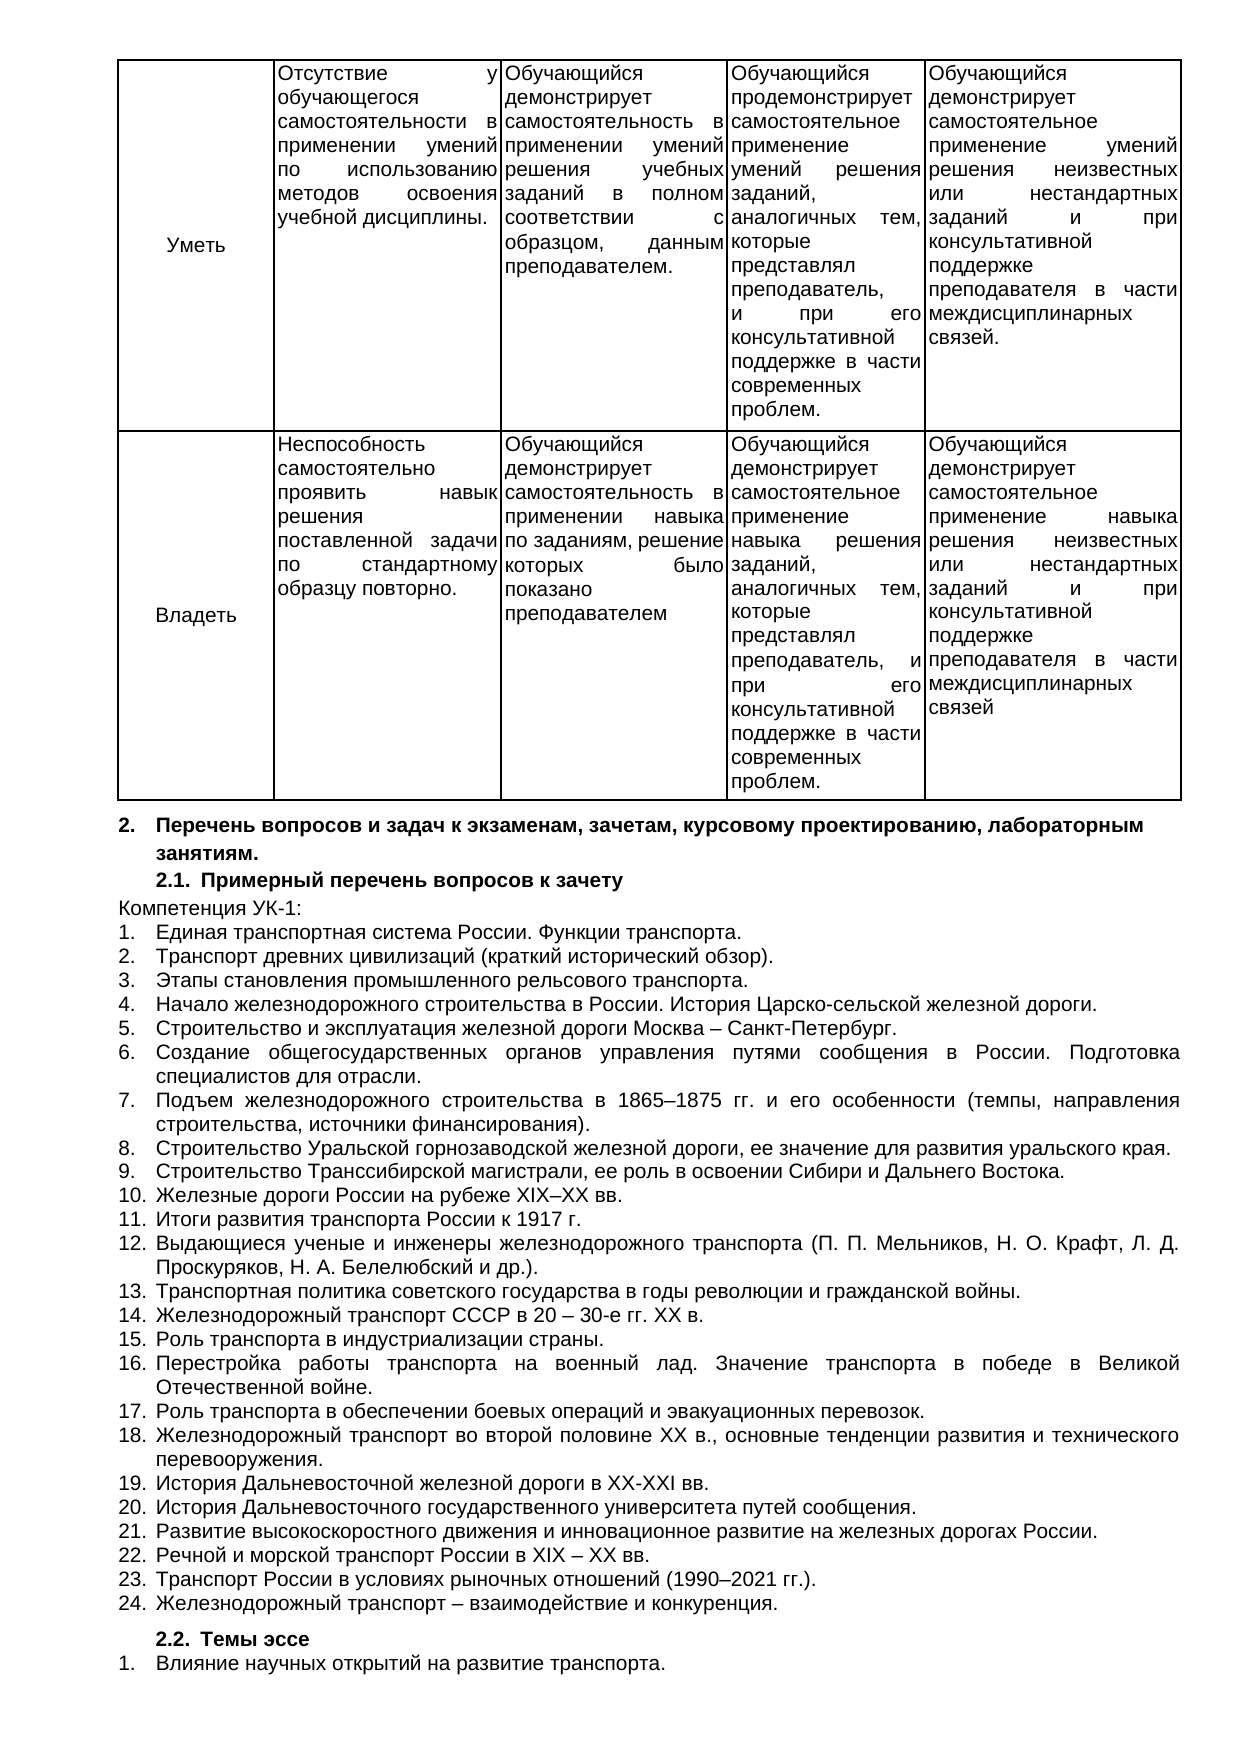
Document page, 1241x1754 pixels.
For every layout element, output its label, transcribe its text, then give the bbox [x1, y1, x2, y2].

list Примерный перечень вопросов к зачету [156, 868, 1181, 892]
list Строительство и эксплуатация железной дороги Москва – Санкт-Петербург. [118, 1016, 1181, 1039]
list Развитие высокоскоростного движения и инновационное развитие на железных дорогах России. [118, 1519, 1181, 1543]
list Темы эссе [155, 1627, 1181, 1651]
list Перечень вопросов и задач к экзаменам, зачетам, курсовому проектированию, лабораторным занятиям. [118, 813, 1181, 865]
table_cell Обучающийся демонстрирует самостоятельное применение навыка решения неизвестных или нестандартных заданий и при консультативной поддержке преподавателя в части междисциплинарных связей [926, 432, 1180, 799]
list Создание общегосударственных органов управления путями сообщения в России. Подготовка специалистов для отрасли. [118, 1039, 1181, 1087]
list Транспортная политика советского государства в годы революции и гражданской войны. [118, 1279, 1181, 1303]
table_cell Обучающийся демонстрирует самостоятельное применение навыка решения заданий, аналогичных тем, которые представлял преподаватель, и при его консультативной поддержке в части современных проблем. [728, 432, 924, 799]
list Начало железнодорожного строительства в России. История Царско-сельской железной дороги. [118, 992, 1181, 1016]
list Строительство Уральской горнозаводской железной дороги, ее значение для развития уральского края. [118, 1135, 1181, 1159]
list Влияние научных открытий на развитие транспорта. [118, 1651, 1181, 1675]
list Речной и морской транспорт России в XIX – XX вв. [118, 1543, 1181, 1567]
list История Дальневосточной железной дороги в XX-XXI вв. [118, 1471, 1181, 1495]
list История Дальневосточного государственного университета путей сообщения. [118, 1495, 1181, 1519]
list Железнодорожный транспорт во второй половине XX в., основные тенденции развития и технического перевооружения. [118, 1423, 1181, 1471]
table_cell Владеть [119, 432, 273, 799]
table_cell Обучающийся демонстрирует самостоятельность в применении умений решения учебных заданий в полном соответствии с образцом, данным преподавателем. [502, 61, 726, 429]
list Строительство Транссибирской магистрали, ее роль в освоении Сибири и Дальнего Востока. [118, 1159, 1181, 1183]
list Железные дороги России на рубеже XIX–XX вв. [118, 1183, 1181, 1207]
list Роль транспорта в индустриализации страны. [118, 1327, 1181, 1351]
list Транспорт России в условиях рыночных отношений (1990–2021 гг.). [118, 1567, 1181, 1591]
list Транспорт древних цивилизаций (краткий исторический обзор). [118, 944, 1181, 968]
list Единая транспортная система России. Функции транспорта. [118, 920, 1181, 944]
table_cell Обучающийся продемонстрирует самостоятельное применение умений решения заданий, аналогичных тем, которые представлял преподаватель, и при его консультативной поддержке в части современных проблем. [728, 61, 924, 429]
list Итоги развития транспорта России к 1917 г. [118, 1207, 1181, 1231]
list Железнодорожный транспорт – взаимодействие и конкуренция. [118, 1591, 1181, 1614]
text Компетенция УК-1: [118, 896, 1181, 920]
table_cell Обучающийся демонстрирует самостоятельность в применении навыка по заданиям, решение которых было показано преподавателем [502, 432, 726, 799]
list Перестройка работы транспорта на военный лад. Значение транспорта в победе в Великой Отечественной войне. [118, 1351, 1181, 1399]
list Этапы становления промышленного рельсового транспорта. [118, 968, 1181, 992]
table_cell Уметь [119, 61, 273, 429]
table_cell Отсутствие у обучающегося самостоятельности в применении умений по использованию методов освоения учебной дисциплины. [275, 61, 500, 429]
list Железнодорожный транспорт СССР в 20 – 30-е гг. XX в. [118, 1303, 1181, 1327]
table_cell Неспособность самостоятельно проявить навык решения поставленной задачи по стандартному образцу повторно. [275, 432, 500, 799]
table_cell Обучающийся демонстрирует самостоятельное применение умений решения неизвестных или нестандартных заданий и при консультативной поддержке преподавателя в части междисциплинарных связей. [926, 61, 1180, 429]
list Выдающиеся ученые и инженеры железнодорожного транспорта (П. П. Мельников, Н. О. Крафт, Л. Д. Проскуряков, Н. А. Белелюбский и др.). [118, 1231, 1181, 1279]
list Подъем железнодорожного строительства в 1865–1875 гг. и его особенности (темпы, направления строительства, источники финансирования). [118, 1087, 1181, 1135]
list Роль транспорта в обеспечении боевых операций и эвакуационных перевозок. [118, 1399, 1181, 1423]
